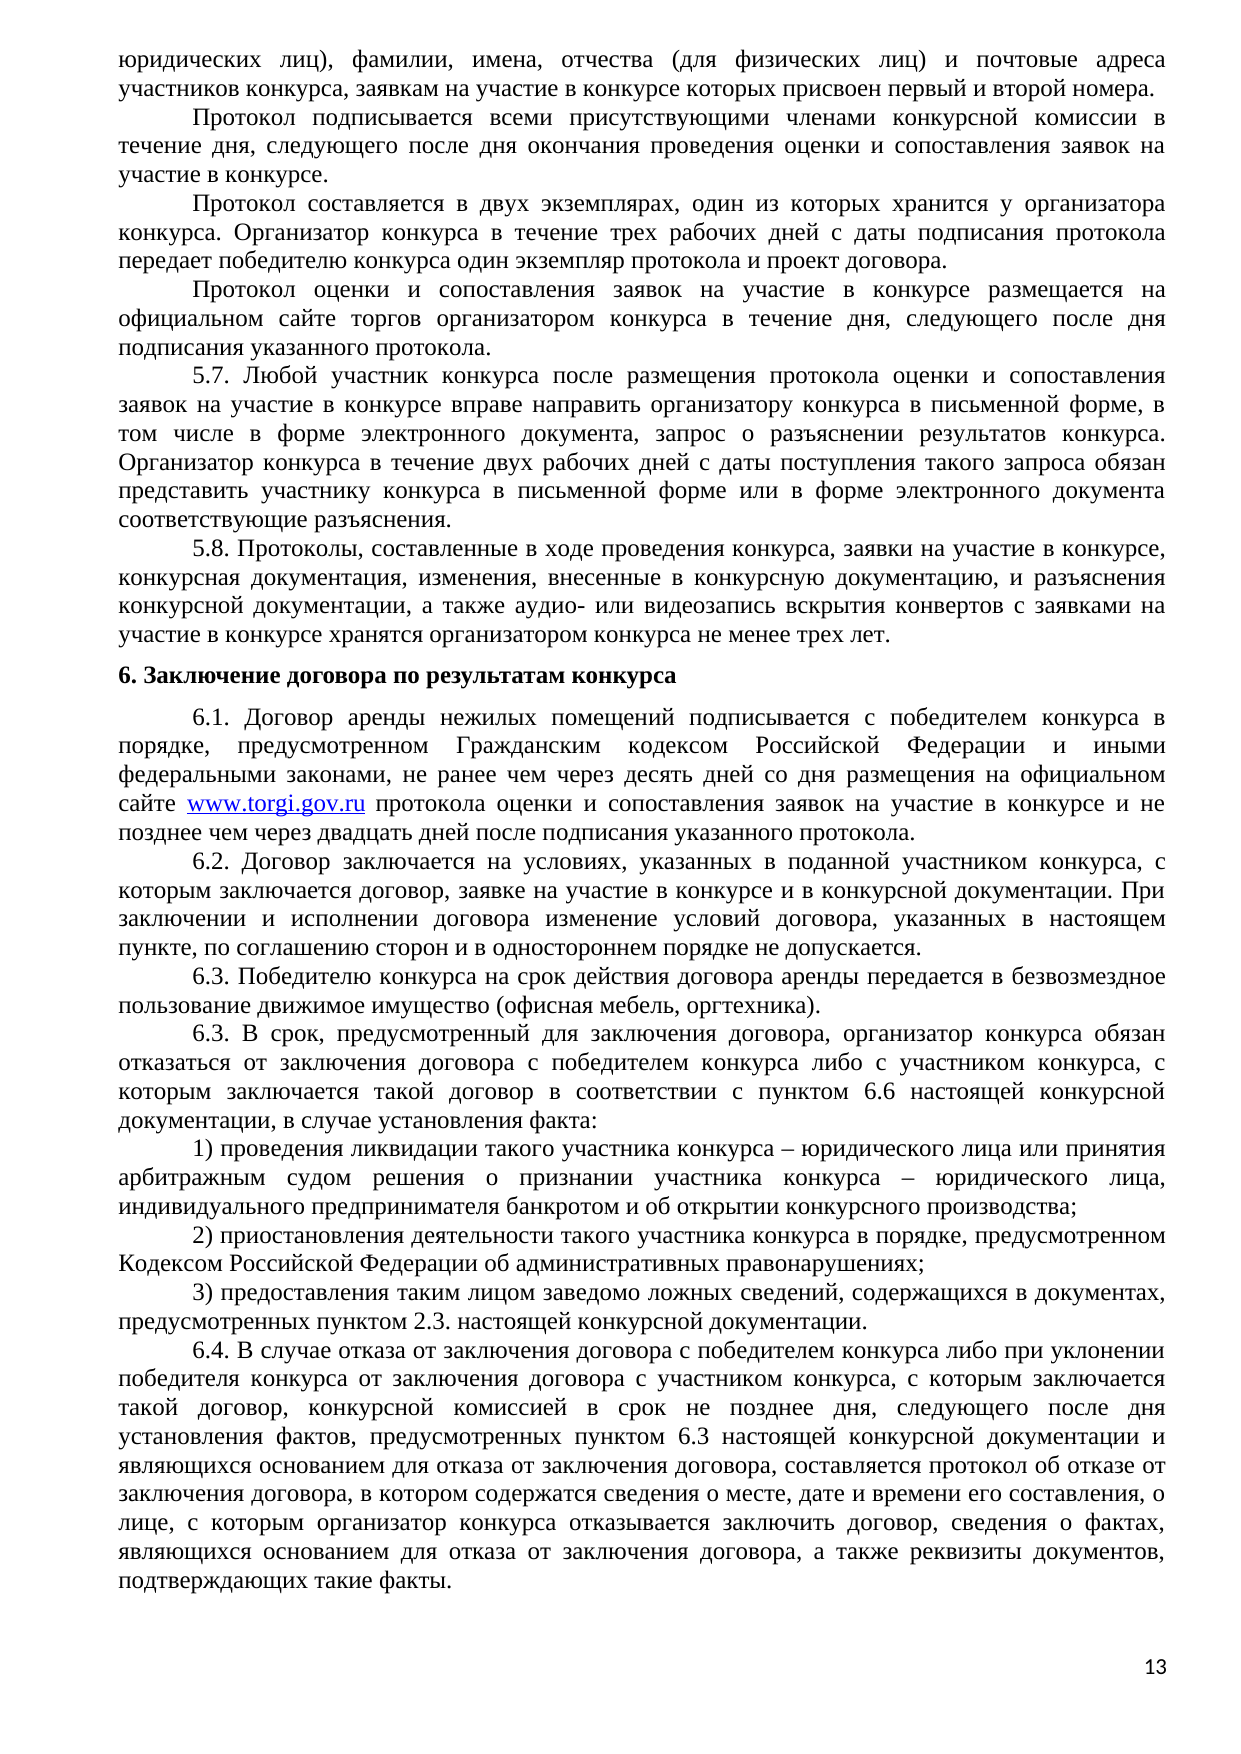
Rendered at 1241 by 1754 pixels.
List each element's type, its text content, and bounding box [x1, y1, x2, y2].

text Протокол составляется в двух экземплярах, один из которых хранится у организатора конкурса. Организатор конкурса в течение трех рабочих дней с даты подписания протокола передает победителю конкурса один экземпляр протокола и проект договора. [118, 188, 1167, 274]
text 6.4. В случае отказа от заключения договора с победителем конкурса либо при уклонении победителя конкурса от заключения договора с участником конкурса, с которым заключается такой договор, конкурсной комиссией в срок не позднее дня, следующего после дня установления фактов, предусмотренных пунктом 6.3 настоящей конкурсной документации и являющихся основанием для отказа от заключения договора, составляется протокол об отказе от заключения договора, в котором содержатся сведения о месте, дате и времени его составления, о лице, с которым организатор конкурса отказывается заключить договор, сведения о фактах, являющихся основанием для отказа от заключения договора, а также реквизиты документов, подтверждающих такие факты. [118, 1335, 1167, 1593]
text Протокол подписывается всеми присутствующими членами конкурсной комиссии в течение дня, следующего после дня окончания проведения оценки и сопоставления заявок на участие в конкурсе. [118, 102, 1167, 188]
text 6.1. Договор аренды нежилых помещений подписывается с победителем конкурса в порядке, предусмотренном Гражданским кодексом Российской Федерации и иными федеральными законами, не ранее чем через десять дней со дня размещения на официальном сайте www.torgi.gov.ru протокола оценки и сопоставления заявок на участие в конкурсе и не позднее чем через двадцать дней после подписания указанного протокола. [118, 702, 1167, 846]
text 6.3. Победителю конкурса на срок действия договора аренды передается в безвозмездное пользование движимое имущество (офисная мебель, оргтехника). [118, 961, 1167, 1018]
subtitle 6. Заключение договора по результатам конкурса [118, 661, 1167, 689]
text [118, 44, 1167, 102]
text 5.8. Протоколы, составленные в ходе проведения конкурса, заявки на участие в конкурсе, конкурсная документация, изменения, внесенные в конкурсную документацию, и разъяснения конкурсной документации, а также аудио- или видеозапись вскрытия конвертов с заявками на участие в конкурсе хранятся организатором конкурса не менее трех лет. [118, 533, 1167, 648]
text Протокол оценки и сопоставления заявок на участие в конкурсе размещается на официальном сайте торгов организатором конкурса в течение дня, следующего после дня подписания указанного протокола. [118, 274, 1167, 361]
text 2) приостановления деятельности такого участника конкурса в порядке, предусмотренном Кодексом Российской Федерации об административных правонарушениях; [118, 1220, 1167, 1277]
text 3) предоставления таким лицом заведомо ложных сведений, содержащихся в документах, предусмотренных пунктом 2.3. настоящей конкурсной документации. [118, 1277, 1167, 1335]
text 6.2. Договор заключается на условиях, указанных в поданной участником конкурса, с которым заключается договор, заявке на участие в конкурсе и в конкурсной документации. При заключении и исполнении договора изменение условий договора, указанных в настоящем пункте, по соглашению сторон и в одностороннем порядке не допускается. [118, 846, 1167, 961]
text 6.3. В срок, предусмотренный для заключения договора, организатор конкурса обязан отказаться от заключения договора с победителем конкурса либо с участником конкурса, с которым заключается такой договор в соответствии с пунктом 6.6 настоящей конкурсной документации, в случае установления факта: [118, 1018, 1167, 1133]
text 5.7. Любой участник конкурса после размещения протокола оценки и сопоставления заявок на участие в конкурсе вправе направить организатору конкурса в письменной форме, в том числе в форме электронного документа, запрос о разъяснении результатов конкурса. Организатор конкурса в течение двух рабочих дней с даты поступления такого запроса обязан представить участнику конкурса в письменной форме или в форме электронного документа соответствующие разъяснения. [118, 361, 1167, 533]
text 1) проведения ликвидации такого участника конкурса – юридического лица или принятия арбитражным судом решения о признании участника конкурса – юридического лица, индивидуального предпринимателя банкротом и об открытии конкурсного производства; [118, 1133, 1167, 1220]
